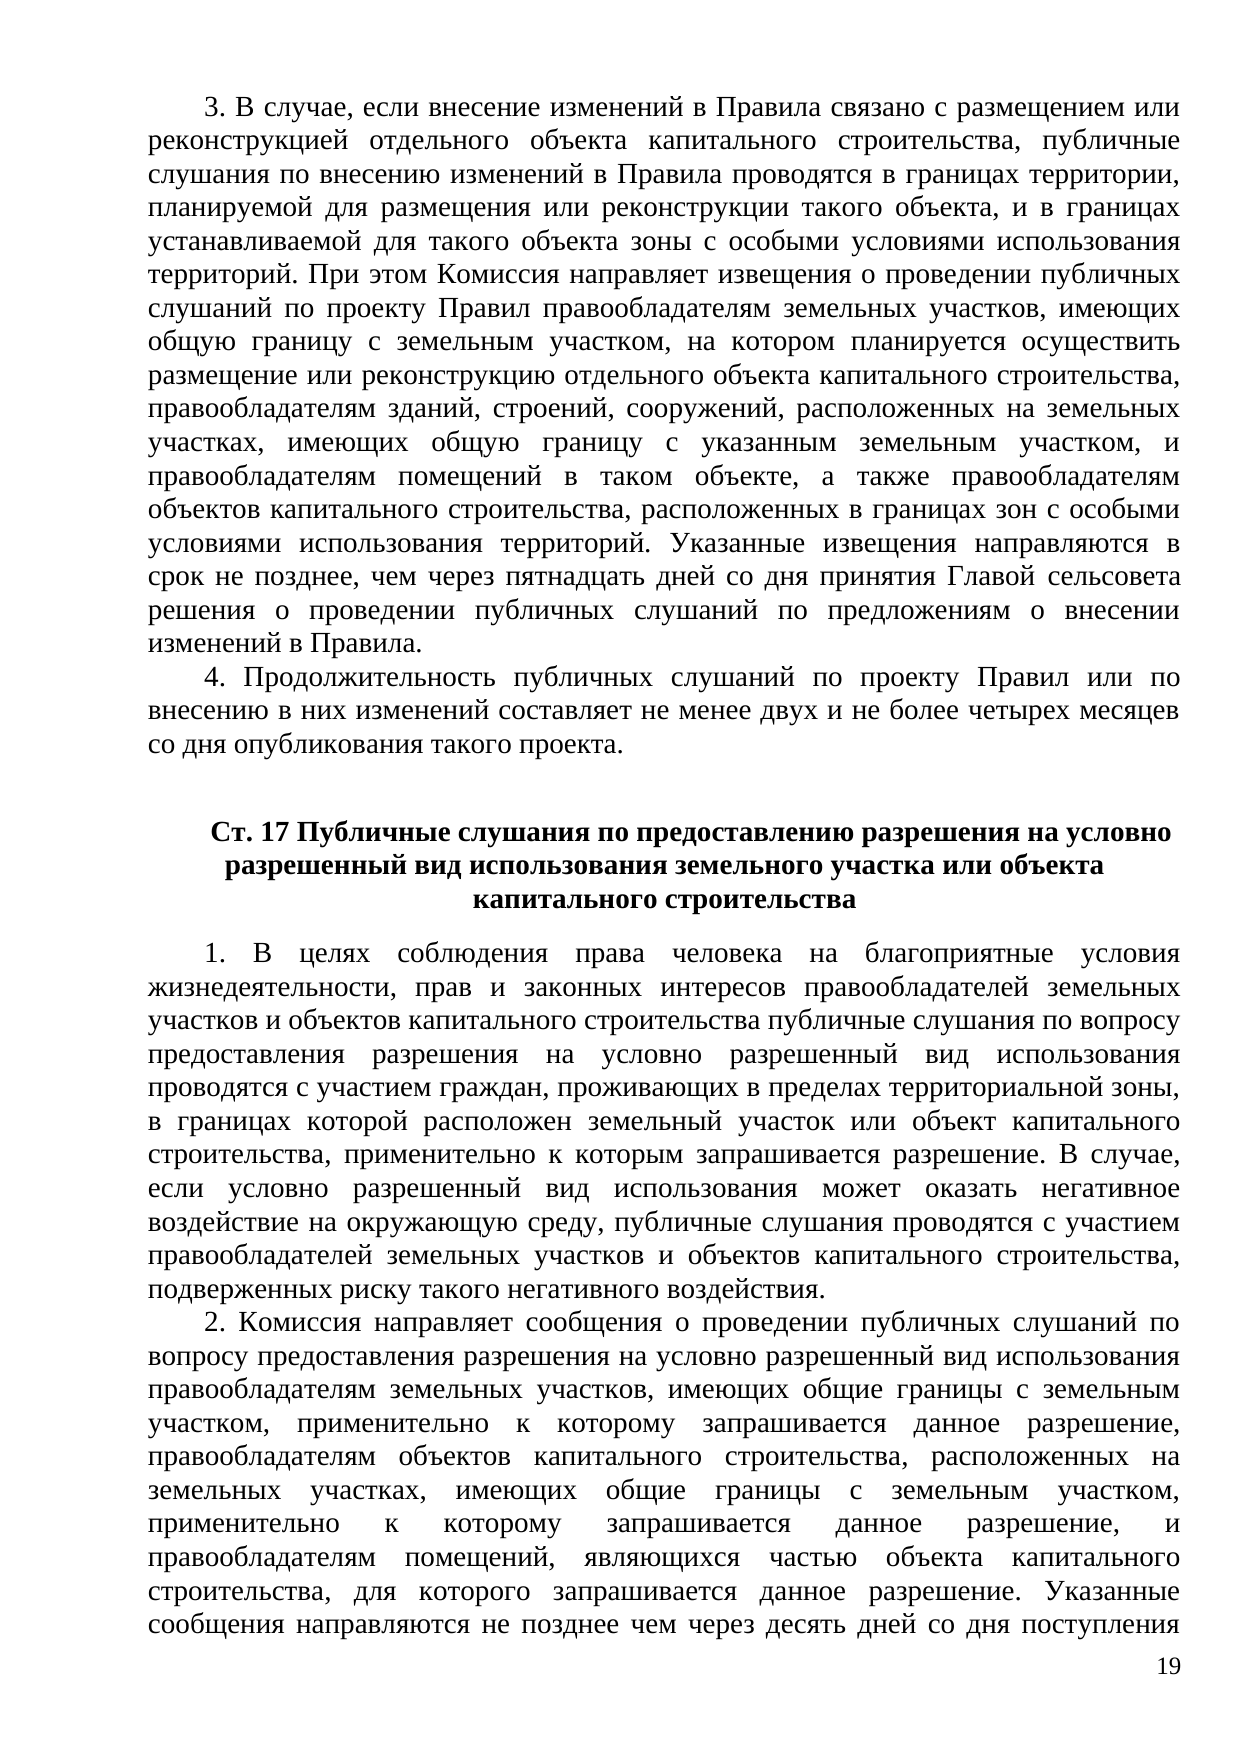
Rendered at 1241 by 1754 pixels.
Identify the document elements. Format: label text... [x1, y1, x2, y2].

text 4. Продолжительность публичных слушаний по проекту Правил или по внесению в них изменений составляет не менее двух и не более четырех месяцев со дня опубликования такого проекта. [148, 659, 1181, 759]
text 1. В целях соблюдения права человека на благоприятные условия жизнедеятельности, прав и законных интересов правообладателей земельных участков и объектов капитального строительства публичные слушания по вопросу предоставления разрешения на условно разрешенный вид использования проводятся с участием граждан, проживающих в пределах территориальной зоны, в границах которой расположен земельный участок или объект капитального строительства, применительно к которым запрашивается разрешение. В случае, если условно разрешенный вид использования может оказать негативное воздействие на окружающую среду, публичные слушания проводятся с участием правообладателей земельных участков и объектов капитального строительства, подверженных риску такого негативного воздействия. [148, 935, 1181, 1304]
subtitle Ст. 17 Публичные слушания по предоставлению разрешения на условно разрешенный вид использования земельного участка или объекта капитального строительства [148, 814, 1181, 914]
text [148, 1304, 1181, 1640]
text 3. В случае, если внесение изменений в Правила связано с размещением или реконструкцией отдельного объекта капитального строительства, публичные слушания по внесению изменений в Правила проводятся в границах территории, планируемой для размещения или реконструкции такого объекта, и в границах устанавливаемой для такого объекта зоны с особыми условиями использования территорий. При этом Комиссия направляет извещения о проведении публичных слушаний по проекту Правил правообладателям земельных участков, имеющих общую границу с земельным участком, на котором планируется осуществить размещение или реконструкцию отдельного объекта капитального строительства, правообладателям зданий, строений, сооружений, расположенных на земельных участках, имеющих общую границу с указанным земельным участком, и правообладателям помещений в таком объекте, а также правообладателям объектов капитального строительства, расположенных в границах зон с особыми условиями использования территорий. Указанные извещения направляются в срок не позднее, чем через пятнадцать дней со дня принятия Главой сельсовета решения о проведении публичных слушаний по предложениям о внесении изменений в Правила. [148, 89, 1181, 659]
